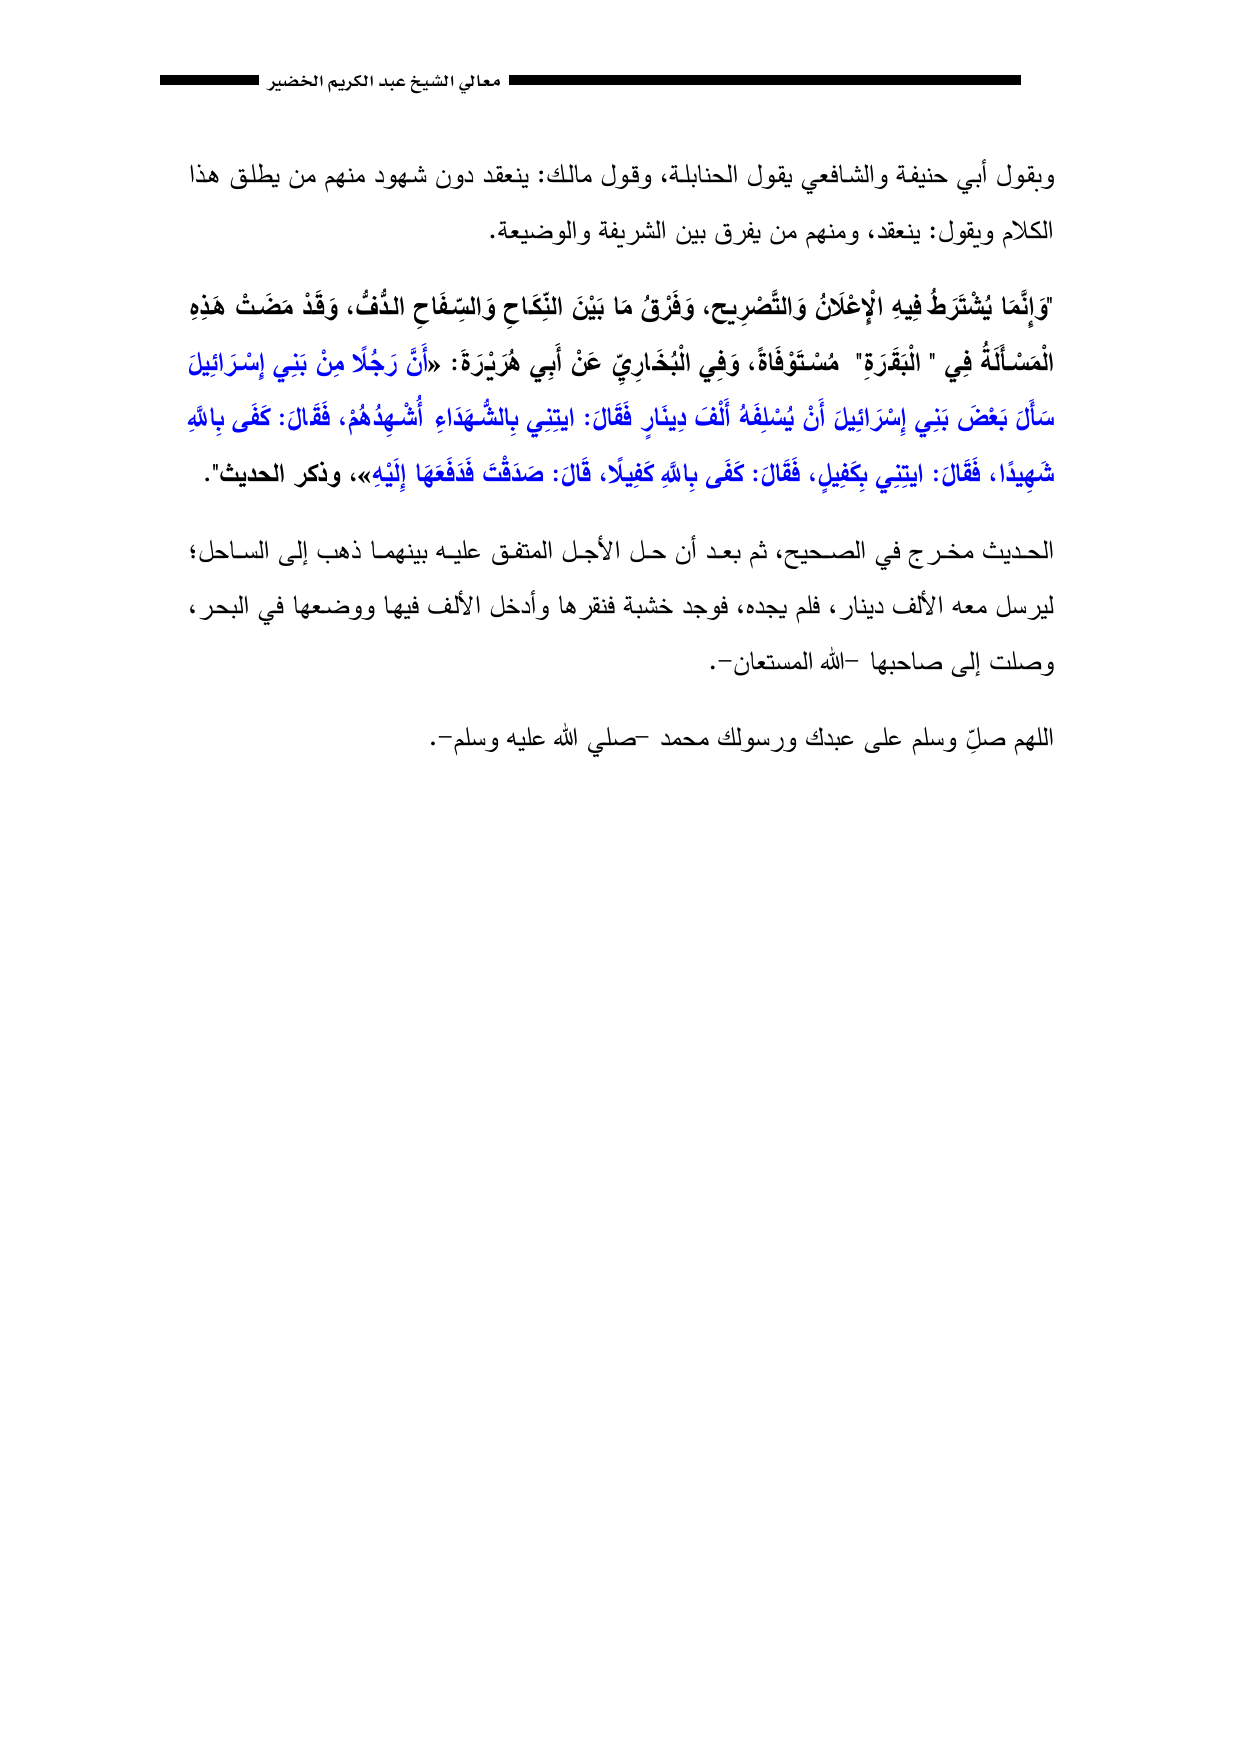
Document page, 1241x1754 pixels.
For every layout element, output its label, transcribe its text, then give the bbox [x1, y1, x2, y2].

text اللهم صلِّ وسلم على عبدك ورسولك محمد -صلي الله عليه وسلم-. [187, 713, 1053, 761]
text الحديث مخرج في الصحيح، ثم بعد أن حل الأجل المتفق عليه بينهما ذهب إلى الساحل؛ ليرسل معه الألف دينار، فلم يجده، فوجد خشبة فنقرها وأدخل الألف فيها ووضعها في البحر، وصلت إلى صاحبها -الله المستعان-. [187, 526, 1053, 685]
text وبقول أبي حنيفة والشافعي يقول الحنابلة، وقول مالك: ينعقد دون شهود منهم من يطلق هذا الكلام ويقول: ينعقد، ومنهم من يفرق بين الشريفة والوضيعة. [187, 150, 1053, 254]
text "وَإِنَّمَا يُشْتَرَطُ فِيهِ الْإِعْلَانُ وَالتَّصْرِيح، وَفَرْقُ مَا بَيْنَ النِّكَاحِ وَالسِّفَاحِ الدُّفُّ، وَقَدْ مَضَتْ هَذِهِ الْمَسْأَلَةُ فِي " الْبَقَرَةِ" مُسْتَوْفَاةً، وَفِي الْبُخَارِيِّ عَنْ أَبِي هُرَيْرَةَ: «أَنَّ رَجُلًا مِنْ بَنِي إِسْرَائِيلَ سَأَلَ بَعْضَ بَنِي إِسْرَائِيلَ أَنْ يُسْلِفَهُ أَلْفَ دِينَارٍ فَقَالَ: ايتِنِي بِالشُّهَدَاءِ أُشْهِدُهُمْ، فَقَالَ: كَفَى بِاللَّهِ شَهِيدًا، فَقَالَ: ايتِنِي بِكَفِيلٍ، فَقَالَ: كَفَى بِاللَّهِ كَفِيلًا، قَالَ: صَدَقْتَ فَدَفَعَهَا إِلَيْهِ»، وذكر الحديث". [187, 282, 1053, 498]
